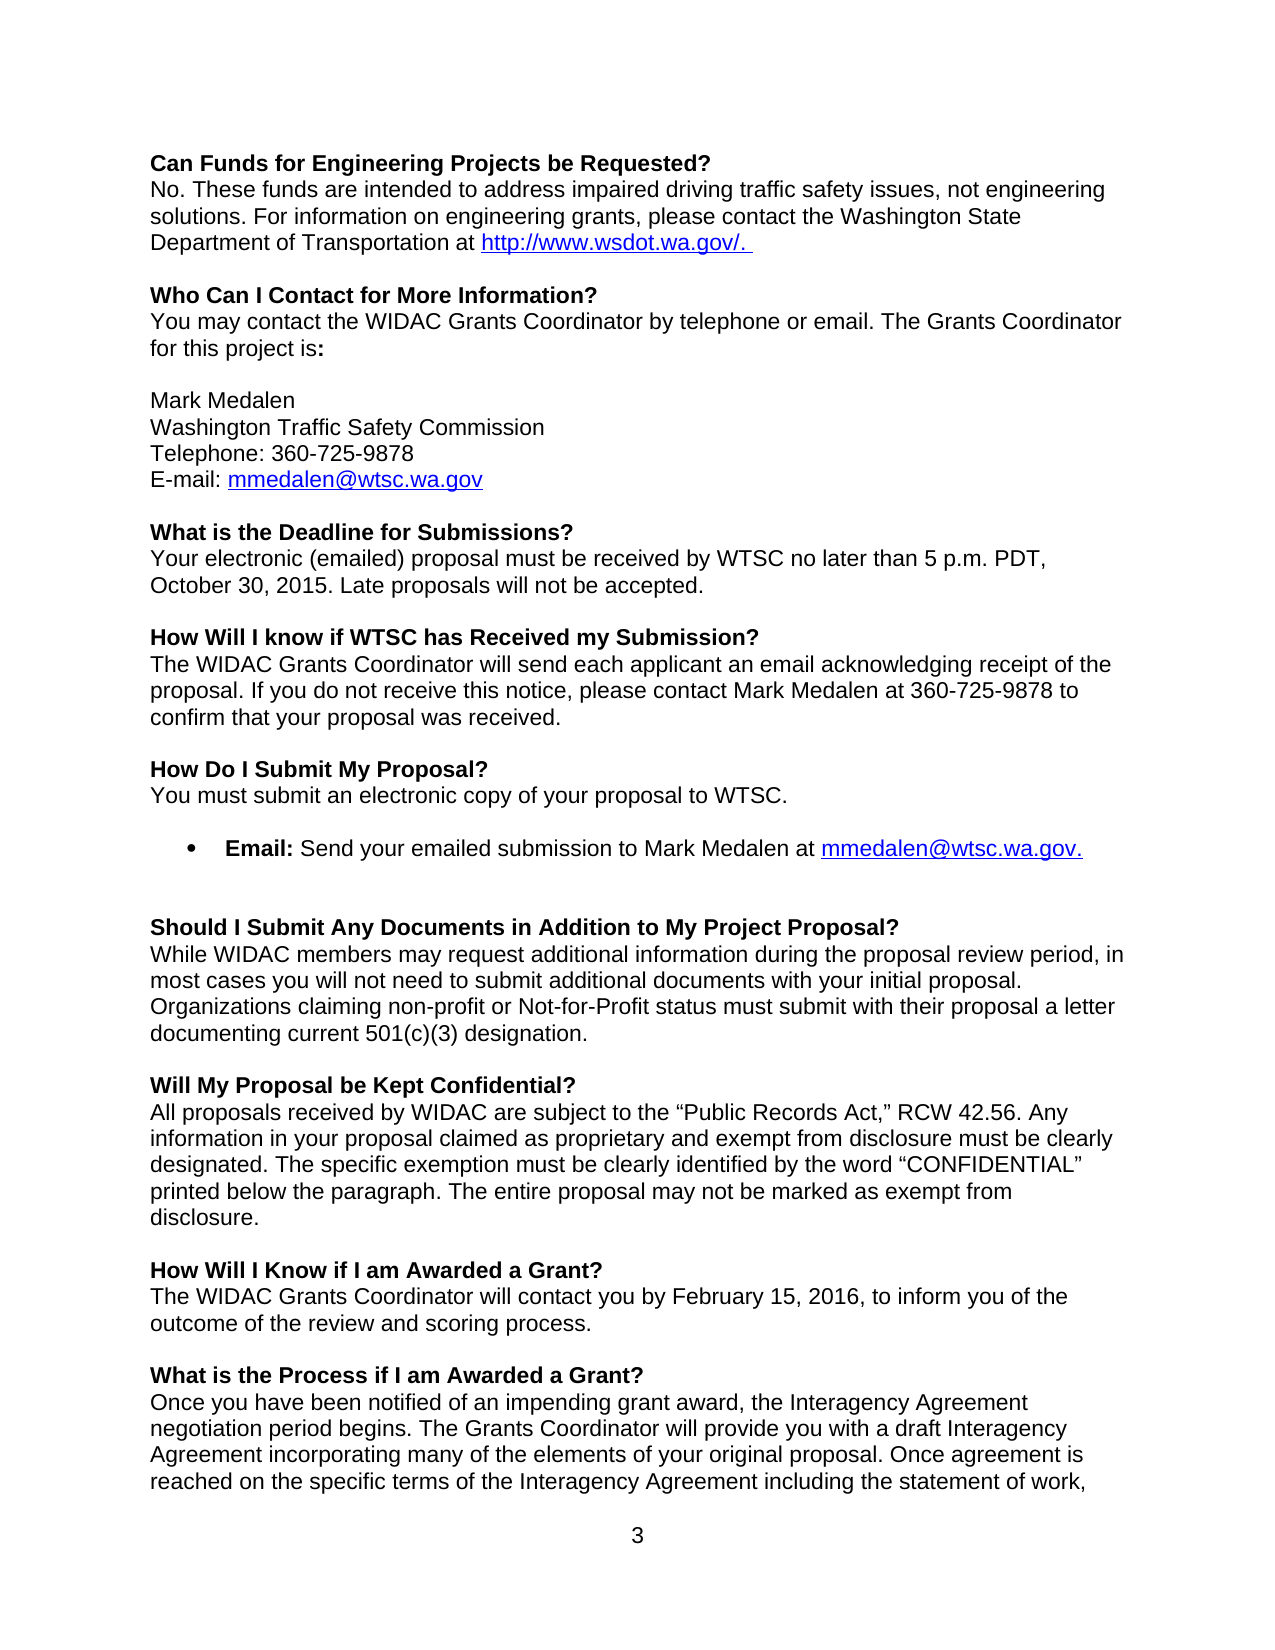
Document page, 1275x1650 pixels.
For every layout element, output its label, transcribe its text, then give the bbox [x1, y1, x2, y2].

text Washington Traffic Safety Commission [150, 413, 1125, 440]
text Telephone: 360-725-9878 [150, 440, 1125, 466]
text No. These funds are intended to address impaired driving traffic safety issues, not engineering solutions. For information on engineering grants, please contact the Washington State Department of Transportation at http://www.wsdot.wa.gov/. [150, 176, 1125, 255]
text You must submit an electronic copy of your proposal to WTSC. [150, 782, 1125, 809]
text How Do I Submit My Proposal? [150, 756, 1125, 782]
text Will My Proposal be Kept Confidential? [150, 1072, 1125, 1099]
text All proposals received by WIDAC are subject to the “Public Records Act,” RCW 42.56. Any information in your proposal claimed as proprietary and exempt from disclosure must be clearly designated. The specific exemption must be clearly identified by the word “CONFIDENTIAL” printed below the paragraph. The entire proposal may not be marked as exempt from disclosure. [150, 1099, 1125, 1231]
text How Will I Know if I am Awarded a Grant? [150, 1257, 1125, 1283]
list Email: Send your emailed submission to Mark Medalen at mmedalen@wtsc.wa.gov. [187, 835, 1125, 862]
text E-mail: mmedalen@wtsc.wa.gov [150, 466, 1125, 493]
text The WIDAC Grants Coordinator will send each applicant an email acknowledging receipt of the proposal. If you do not receive this notice, please contact Mark Medalen at 360-725-9878 to confirm that your proposal was received. [150, 651, 1125, 730]
text How Will I know if WTSC has Received my Submission? [150, 624, 1125, 651]
text Can Funds for Engineering Projects be Requested? [150, 150, 1125, 176]
text What is the Deadline for Submissions? [150, 519, 1125, 545]
text Your electronic (emailed) proposal must be received by WTSC no later than 5 p.m. PDT, October 30, 2015. Late proposals will not be accepted. [150, 545, 1125, 598]
text You may contact the WIDAC Grants Coordinator by telephone or email. The Grants Coordinator for this project is: [150, 308, 1125, 361]
text While WIDAC members may request additional information during the proposal review period, in most cases you will not need to submit additional documents with your initial proposal. Organizations claiming non-profit or Not-for-Profit status must submit with their proposal a letter documenting current 501(c)(3) designation. [150, 941, 1125, 1046]
text The WIDAC Grants Coordinator will contact you by February 15, 2016, to inform you of the outcome of the review and scoring process. [150, 1283, 1125, 1336]
text Mark Medalen [150, 387, 1125, 413]
text Should I Submit Any Documents in Addition to My Project Proposal? [150, 914, 1125, 941]
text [150, 1389, 1125, 1494]
text What is the Process if I am Awarded a Grant? [150, 1362, 1125, 1389]
text Who Can I Contact for More Information? [150, 282, 1125, 308]
